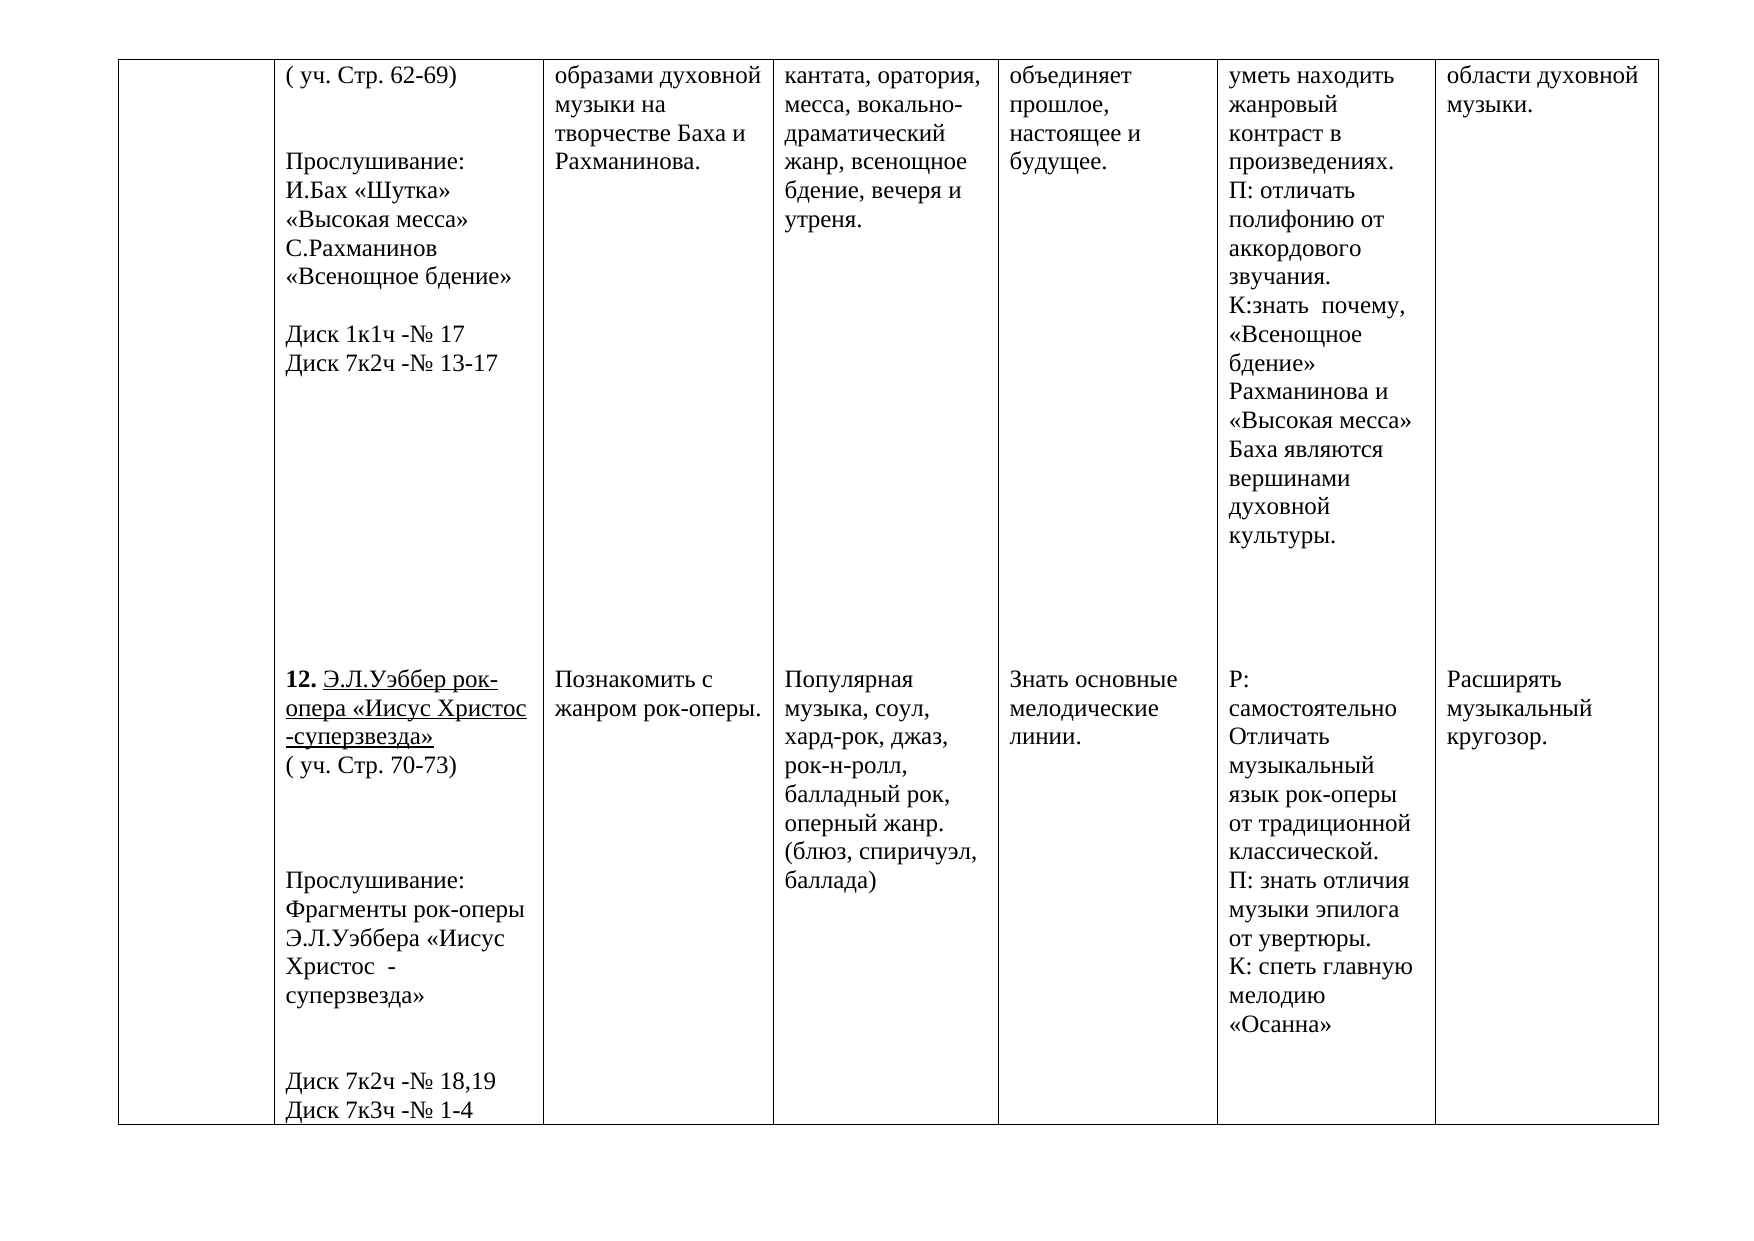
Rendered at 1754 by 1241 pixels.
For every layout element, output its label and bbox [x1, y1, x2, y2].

table_cell [774, 60, 998, 1124]
table_cell [119, 60, 274, 1124]
table_cell [544, 60, 773, 1124]
table_cell [1218, 60, 1435, 1124]
table_cell [1436, 60, 1658, 1124]
table_cell [999, 60, 1217, 1124]
table_cell [275, 60, 543, 1124]
